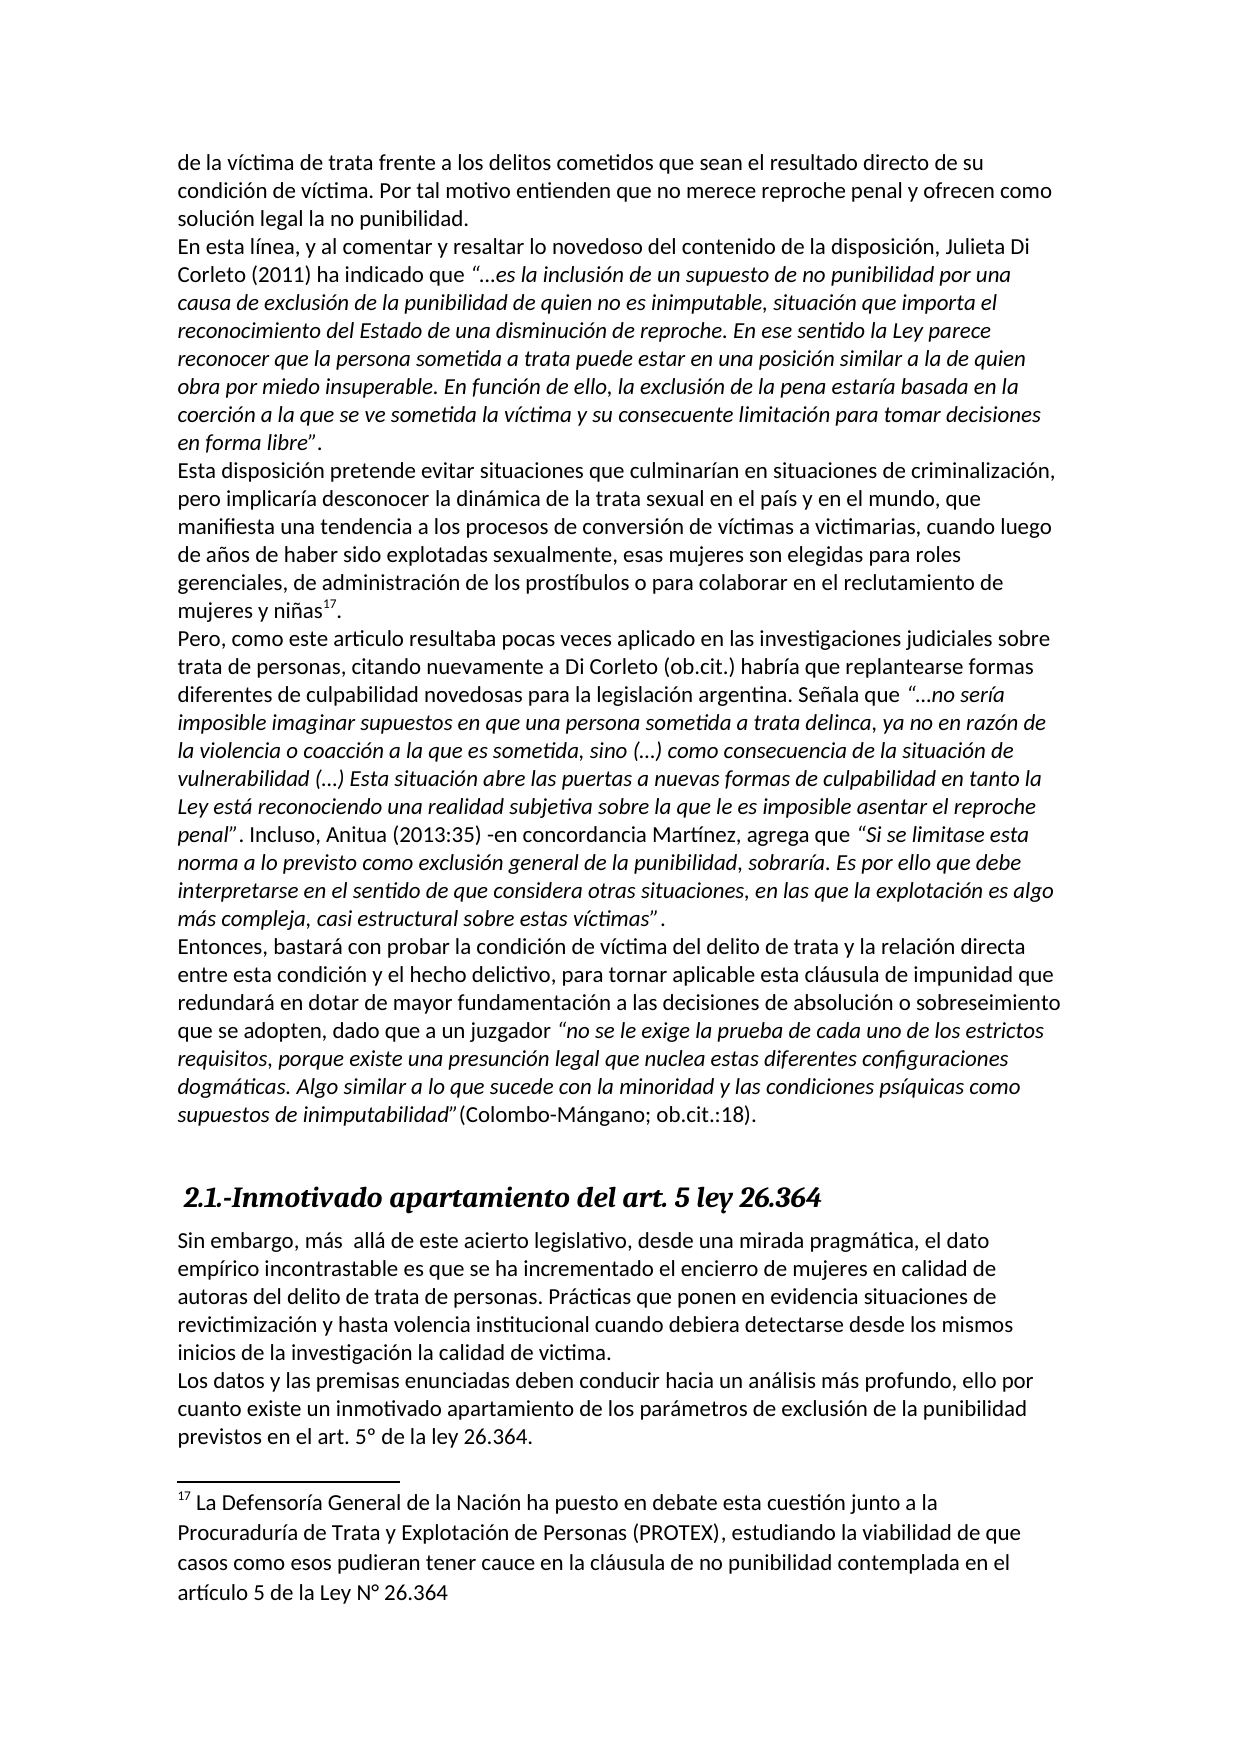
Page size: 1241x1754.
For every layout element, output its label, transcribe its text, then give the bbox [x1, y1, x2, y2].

text Esta disposición pretende evitar situaciones que culminarían en situaciones de criminalización, pero implicaría desconocer la dinámica de la trata sexual en el país y en el mundo, que manifiesta una tendencia a los procesos de conversión de víctimas a victimarias, cuando luego de años de haber sido explotadas sexualmente, esas mujeres son elegidas para roles gerenciales, de administración de los prostíbulos o para colaborar en el reclutamiento de mujeres y niñas. [177, 456, 1063, 624]
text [177, 148, 1063, 232]
text Los datos y las premisas enunciadas deben conducir hacia un análisis más profundo, ello por cuanto existe un inmotivado apartamiento de los parámetros de exclusión de la punibilidad previstos en el art. 5º de la ley 26.364. [177, 1366, 1063, 1450]
text Pero, como este articulo resultaba pocas veces aplicado en las investigaciones judiciales sobre trata de personas, citando nuevamente a Di Corleto (ob.cit.) habría que replantearse formas diferentes de culpabilidad novedosas para la legislación argentina. Señala que “…no sería imposible imaginar supuestos en que una persona sometida a trata delinca, ya no en razón de la violencia o coacción a la que es sometida, sino (…) como consecuencia de la situación de vulnerabilidad (…) Esta situación abre las puertas a nuevas formas de culpabilidad en tanto la Ley está reconociendo una realidad subjetiva sobre la que le es imposible asentar el reproche penal”. Incluso, Anitua (2013:35) -en concordancia Martínez, agrega que “Si se limitase esta norma a lo previsto como exclusión general de la punibilidad, sobraría. Es por ello que debe interpretarse en el sentido de que considera otras situaciones, en las que la explotación es algo más compleja, casi estructural sobre estas víctimas”. [177, 624, 1063, 932]
text Sin embargo, más allá de este acierto legislativo, desde una mirada pragmática, el dato empírico incontrastable es que se ha incrementado el encierro de mujeres en calidad de autoras del delito de trata de personas. Prácticas que ponen en evidencia situaciones de revictimización y hasta volencia institucional cuando debiera detectarse desde los mismos inicios de la investigación la calidad de victima. [177, 1226, 1063, 1366]
subtitle 2.1.-Inmotivado apartamiento del art. 5 ley 26.364 [177, 1181, 1063, 1215]
text En esta línea, y al comentar y resaltar lo novedoso del contenido de la disposición, Julieta Di Corleto (2011) ha indicado que “…es la inclusión de un supuesto de no punibilidad por una causa de exclusión de la punibilidad de quien no es inimputable, situación que importa el reconocimiento del Estado de una disminución de reproche. En ese sentido la Ley parece reconocer que la persona sometida a trata puede estar en una posición similar a la de quien obra por miedo insuperable. En función de ello, la exclusión de la pena estaría basada en la coerción a la que se ve sometida la víctima y su consecuente limitación para tomar decisiones en forma libre”. [177, 232, 1063, 456]
text Entonces, bastará con probar la condición de víctima del delito de trata y la relación directa entre esta condición y el hecho delictivo, para tornar aplicable esta cláusula de impunidad que redundará en dotar de mayor fundamentación a las decisiones de absolución o sobreseimiento que se adopten, dado que a un juzgador “no se le exige la prueba de cada uno de los estrictos requisitos, porque existe una presunción legal que nuclea estas diferentes configuraciones dogmáticas. Algo similar a lo que sucede con la minoridad y las condiciones psíquicas como supuestos de inimputabilidad”(Colombo-Mángano; ob.cit.:18). [177, 932, 1063, 1128]
